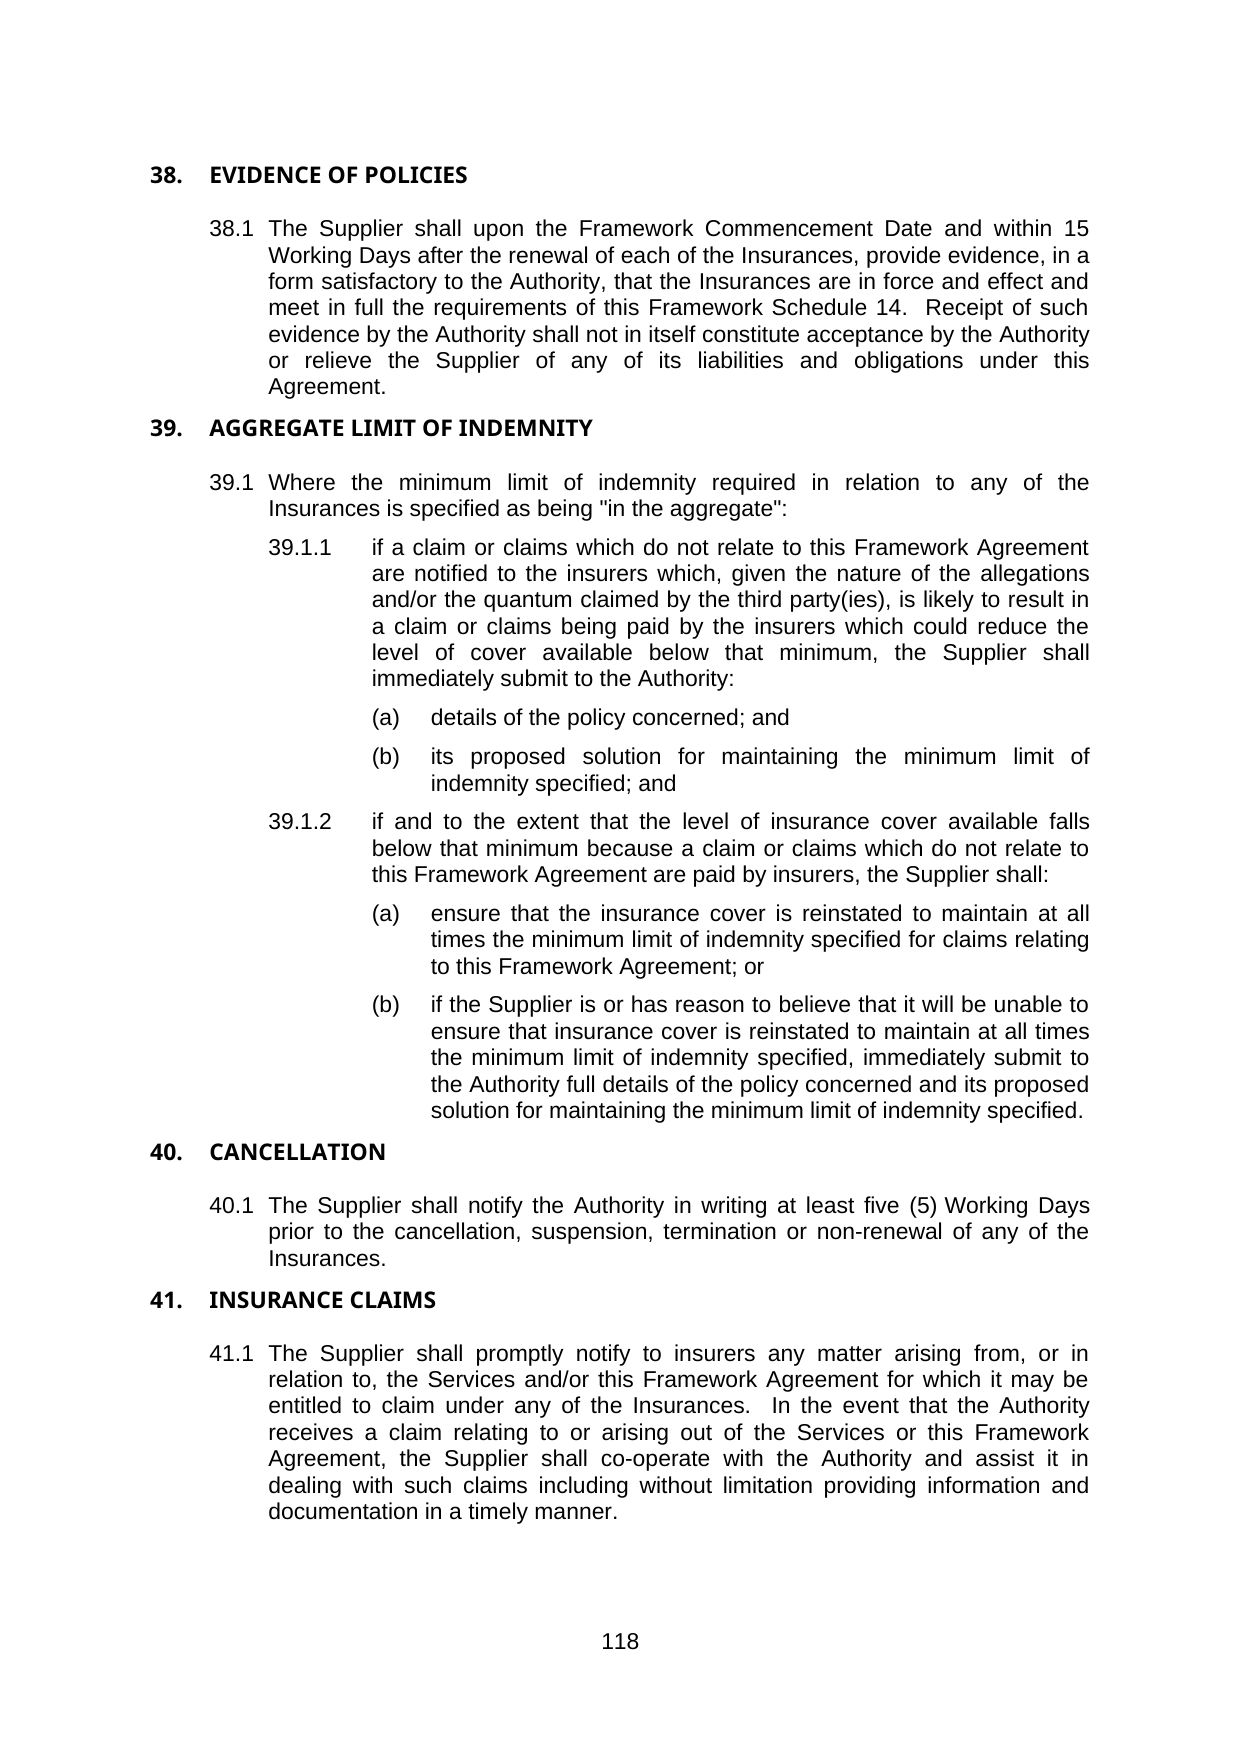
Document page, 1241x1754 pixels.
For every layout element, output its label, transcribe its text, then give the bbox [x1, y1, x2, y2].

text The Supplier shall upon the Framework Commencement Date and within 15 Working Days after the renewal of each of the Insurances, provide evidence, in a form satisfactory to the Authority, that the Insurances are in force and effect and meet in full the requirements of this Framework Schedule 14. Receipt of such evidence by the Authority shall not in itself constitute acceptance by the Authority or relieve the Supplier of any of its liabilities and obligations under this Agreement. [209, 215, 1090, 400]
text details of the policy concerned; and [372, 704, 1090, 731]
text if the Supplier is or has reason to believe that it will be unable to ensure that insurance cover is reinstated to maintain at all times the minimum limit of indemnity specified, immediately submit to the Authority full details of the policy concerned and its proposed solution for maintaining the minimum limit of indemnity specified. [372, 991, 1090, 1123]
text its proposed solution for maintaining the minimum limit of indemnity specified; and [372, 743, 1090, 796]
text ensure that the insurance cover is reinstated to maintain at all times the minimum limit of indemnity specified for claims relating to this Framework Agreement; or [372, 900, 1090, 979]
subtitle AGGREGATE LIMIT OF INDEMNITY [150, 412, 1090, 443]
text Where the minimum limit of indemnity required in relation to any of the Insurances is specified as being "in the aggregate": [209, 468, 1090, 521]
subtitle INSURANCE CLAIMS [150, 1283, 1090, 1315]
text if a claim or claims which do not relate to this Framework Agreement are notified to the insurers which, given the nature of the allegations and/or the quantum claimed by the third party(ies), is likely to result in a claim or claims being paid by the insurers which could reduce the level of cover available below that minimum, the Supplier shall immediately submit to the Authority: [268, 534, 1090, 692]
text The Supplier shall notify the Authority in writing at least five (5) Working Days prior to the cancellation, suspension, termination or non-renewal of any of the Insurances. [209, 1192, 1090, 1271]
subtitle EVIDENCE OF POLICIES [150, 159, 1090, 190]
text The Supplier shall promptly notify to insurers any matter arising from, or in relation to, the Services and/or this Framework Agreement for which it may be entitled to claim under any of the Insurances. In the event that the Authority receives a claim relating to or arising out of the Services or this Framework Agreement, the Supplier shall co-operate with the Authority and assist it in dealing with such claims including without limitation providing information and documentation in a timely manner. [209, 1340, 1090, 1524]
text if and to the extent that the level of insurance cover available falls below that minimum because a claim or claims which do not relate to this Framework Agreement are paid by insurers, the Supplier shall: [268, 808, 1090, 887]
subtitle CANCELLATION [150, 1136, 1090, 1167]
